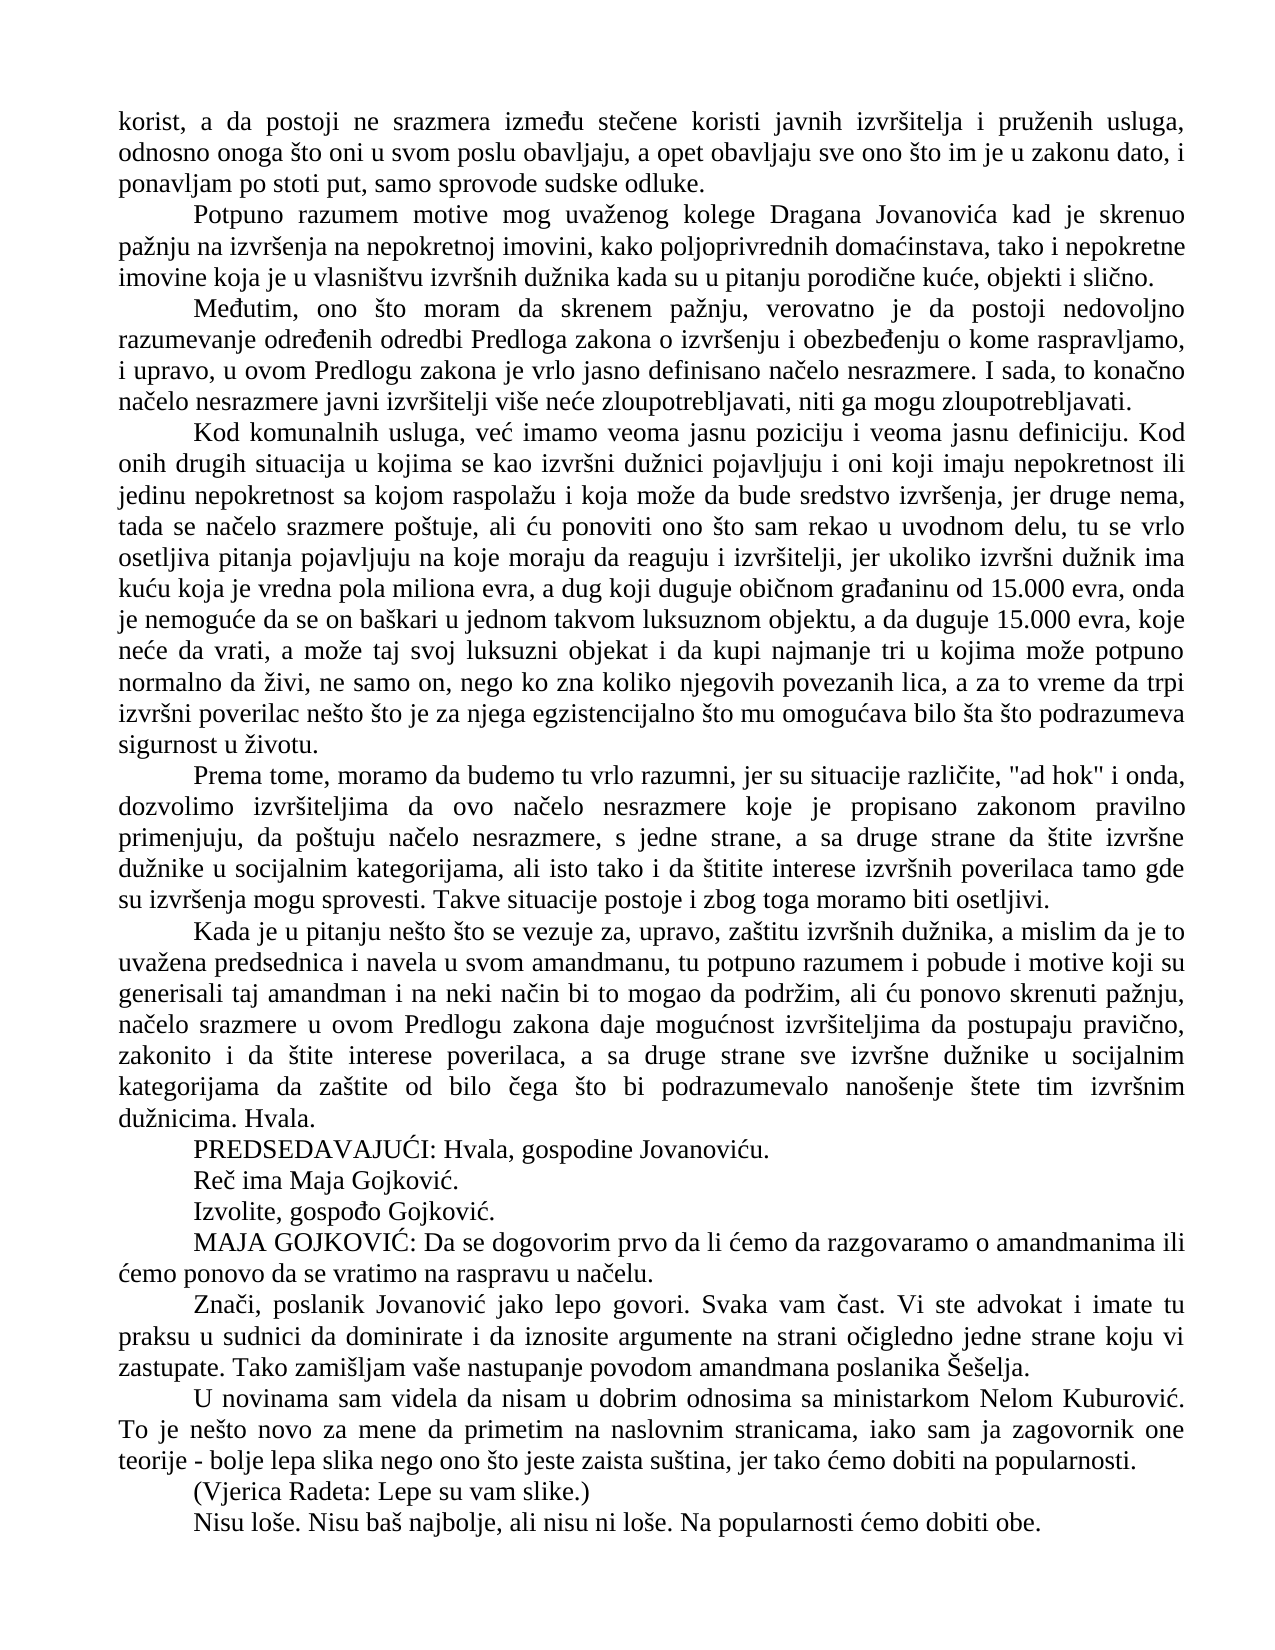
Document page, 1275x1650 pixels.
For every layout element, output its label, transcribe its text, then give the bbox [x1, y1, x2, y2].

text PREDSEDAVAJUĆI: Hvala, gospodine Jovanoviću. [118, 1133, 1186, 1164]
text Prema tome, moramo da budemo tu vrlo razumni, jer su situacije različite, "ad hok" i onda, dozvolimo izvršiteljima da ovo načelo nesrazmere koje je propisano zakonom pravilno primenjuju, da poštuju načelo nesrazmere, s jedne strane, a sa druge strane da štite izvršne dužnike u socijalnim kategorijama, ali isto tako i da štitite interese izvršnih poverilaca tamo gde su izvršenja mogu sprovesti. Takve situacije postoje i zbog toga moramo biti osetljivi. [118, 759, 1186, 915]
text (Vjerica Radeta: Lepe su vam slike.) [118, 1475, 1186, 1507]
text Reč ima Maja Gojković. [118, 1164, 1186, 1195]
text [118, 105, 1186, 198]
text MAJA GOJKOVIĆ: Da se dogovorim prvo da li ćemo da razgovaramo o amandmanima ili ćemo ponovo da se vratimo na raspravu u načelu. [118, 1226, 1186, 1288]
text Kada je u pitanju nešto što se vezuje za, upravo, zaštitu izvršnih dužnika, a mislim da je to uvažena predsednica i navela u svom amandmanu, tu potpuno razumem i pobude i motive koji su generisali taj amandman i na neki način bi to mogao da podržim, ali ću ponovo skrenuti pažnju, načelo srazmere u ovom Predlogu zakona daje mogućnost izvršiteljima da postupaju pravično, zakonito i da štite interese poverilaca, a sa druge strane sve izvršne dužnike u socijalnim kategorijama da zaštite od bilo čega što bi podrazumevalo nanošenje štete tim izvršnim dužnicima. Hvala. [118, 915, 1186, 1133]
text U novinama sam videla da nisam u dobrim odnosima sa ministarkom Nelom Kuburović. To je nešto novo za mene da primetim na naslovnim stranicama, iako sam ja zagovornik one teorije - bolje lepa slika nego ono što jeste zaista suština, jer tako ćemo dobiti na popularnosti. [118, 1382, 1186, 1475]
text Potpuno razumem motive mog uvaženog kolege Dragana Jovanovića kad je skrenuo pažnju na izvršenja na nepokretnoj imovini, kako poljoprivrednih domaćinstava, tako i nepokretne imovine koja je u vlasništvu izvršnih dužnika kada su u pitanju porodične kuće, objekti i slično. [118, 198, 1186, 292]
text Nisu loše. Nisu baš najbolje, ali nisu ni loše. Na popularnosti ćemo dobiti obe. [118, 1507, 1186, 1538]
text Kod komunalnih usluga, već imamo veoma jasnu poziciju i veoma jasnu definiciju. Kod onih drugih situacija u kojima se kao izvršni dužnici pojavljuju i oni koji imaju nepokretnost ili jedinu nepokretnost sa kojom raspolažu i koja može da bude sredstvo izvršenja, jer druge nema, tada se načelo srazmere poštuje, ali ću ponoviti ono što sam rekao u uvodnom delu, tu se vrlo osetljiva pitanja pojavljuju na koje moraju da reaguju i izvršitelji, jer ukoliko izvršni dužnik ima kuću koja je vredna pola miliona evra, a dug koji duguje običnom građaninu od 15.000 evra, onda je nemoguće da se on baškari u jednom takvom luksuznom objektu, a da duguje 15.000 evra, koje neće da vrati, a može taj svoj luksuzni objekat i da kupi najmanje tri u kojima može potpuno normalno da živi, ne samo on, nego ko zna koliko njegovih povezanih lica, a za to vreme da trpi izvršni poverilac nešto što je za njega egzistencijalno što mu omogućava bilo šta što podrazumeva sigurnost u životu. [118, 416, 1186, 759]
text Međutim, ono što moram da skrenem pažnju, verovatno je da postoji nedovoljno razumevanje određenih odredbi Predloga zakona o izvršenju i obezbeđenju o kome raspravljamo, i upravo, u ovom Predlogu zakona je vrlo jasno definisano načelo nesrazmere. I sada, to konačno načelo nesrazmere javni izvršitelji više neće zloupotrebljavati, niti ga mogu zloupotrebljavati. [118, 292, 1186, 416]
text Izvolite, gospođo Gojković. [118, 1195, 1186, 1226]
text Znači, poslanik Jovanović jako lepo govori. Svaka vam čast. Vi ste advokat i imate tu praksu u sudnici da dominirate i da iznosite argumente na strani očigledno jedne strane koju vi zastupate. Tako zamišljam vaše nastupanje povodom amandmana poslanika Šešelja. [118, 1288, 1186, 1382]
